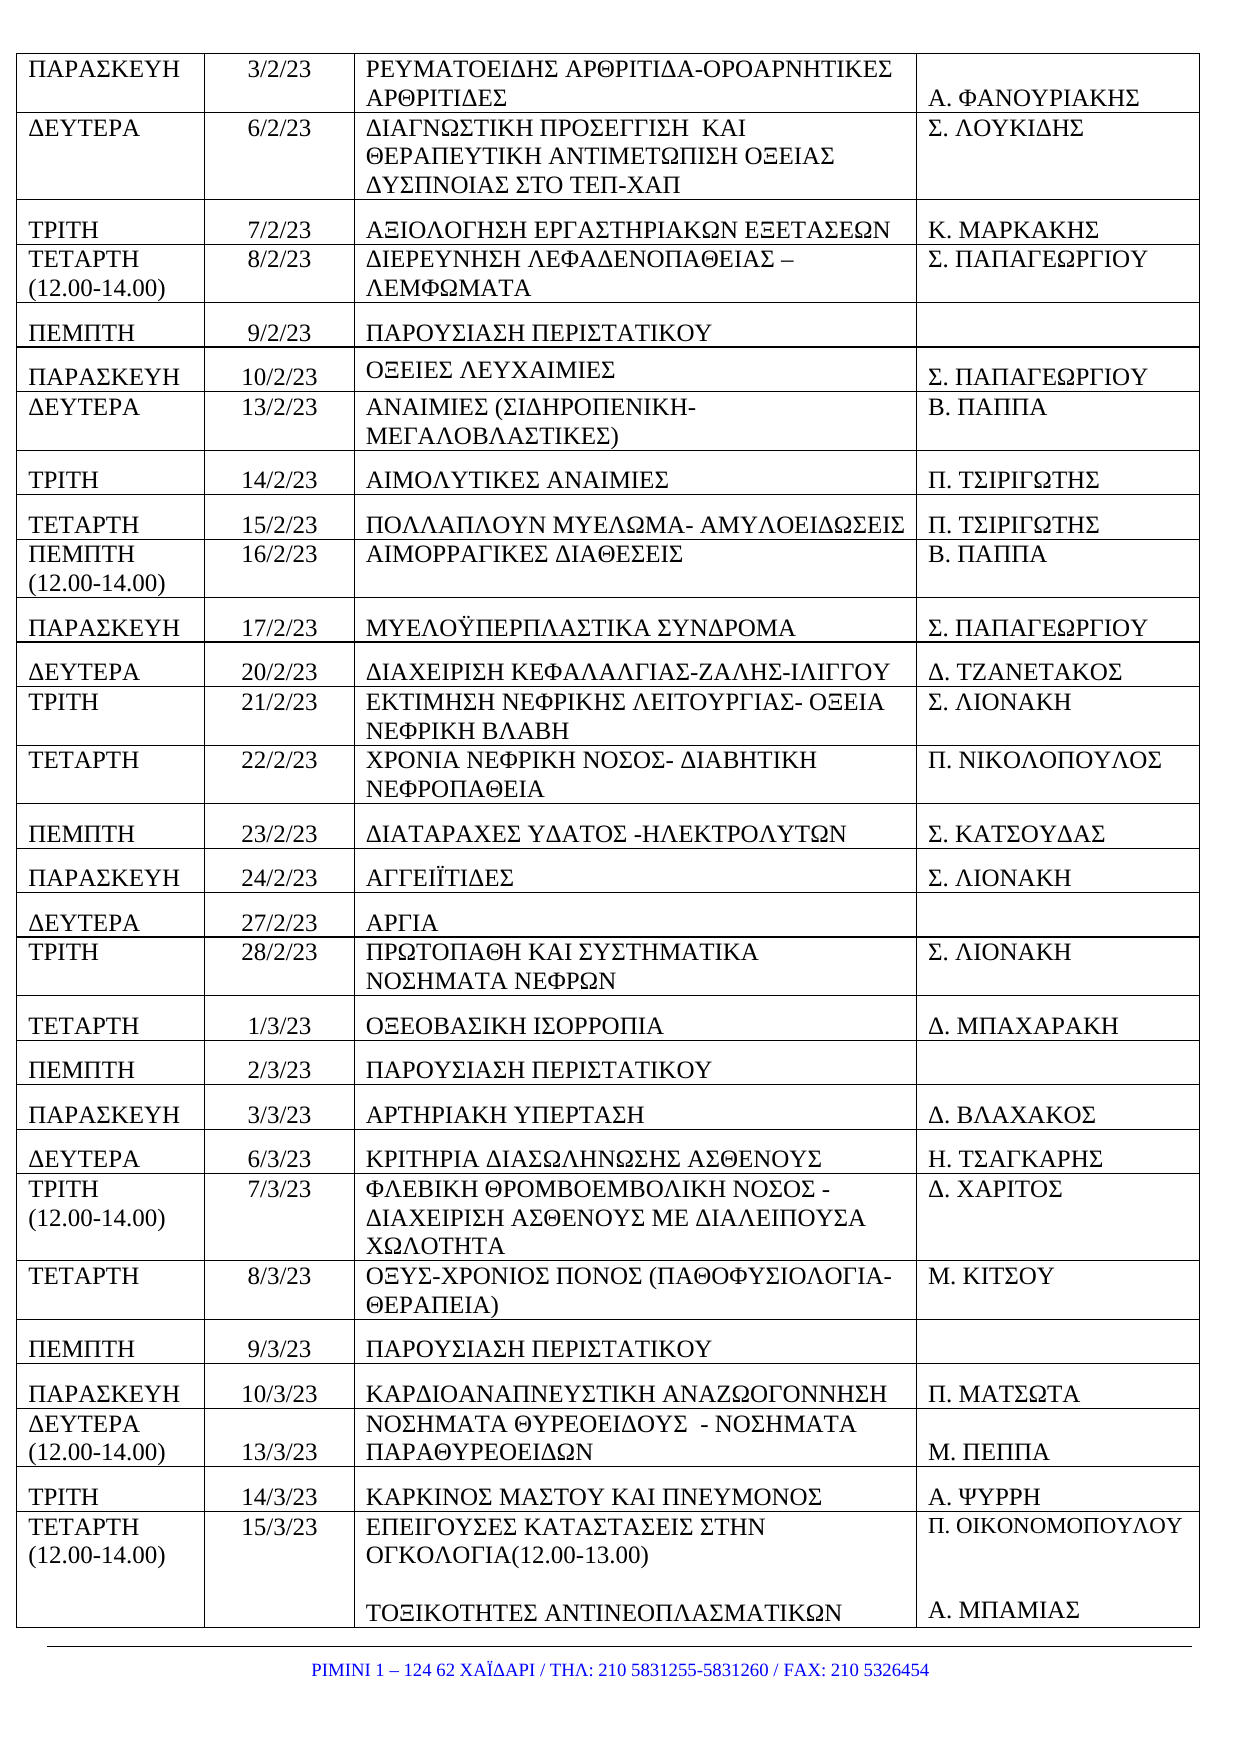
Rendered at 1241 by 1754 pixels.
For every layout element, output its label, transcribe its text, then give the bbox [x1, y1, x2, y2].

table_cell 28/2/23 [205, 938, 354, 995]
table_cell 16/2/23 [205, 540, 354, 597]
table_cell Β. ΠΑΠΠΑ [917, 392, 1199, 449]
table_cell Α. ΨΥΡΡΗ [917, 1467, 1199, 1511]
table_cell ΤΕΤΑΡΤΗ (12.00-14.00) [17, 245, 204, 302]
table_cell ΑΙΜΟΛΥΤΙΚΕΣ ΑΝΑΙΜΙΕΣ [355, 451, 916, 494]
table_cell Δ. ΧΑΡΙΤΟΣ [917, 1174, 1199, 1260]
table_cell ΔΕΥΤΕΡΑ [17, 643, 204, 686]
table_cell ΠΟΛΛΑΠΛΟΥΝ ΜΥΕΛΩΜΑ- ΑΜΥΛΟΕΙΔΩΣΕΙΣ [355, 495, 916, 538]
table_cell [917, 1512, 1199, 1627]
table_cell ΤΕΤΑΡΤΗ [17, 996, 204, 1039]
table_cell [917, 893, 1199, 936]
table_cell ΠΕΜΠΤΗ [17, 1041, 204, 1084]
table_cell Π. ΝΙΚΟΛΟΠΟΥΛΟΣ [917, 746, 1199, 803]
table_cell ΚΡΙΤΗΡΙΑ ΔΙΑΣΩΛΗΝΩΣΗΣ ΑΣΘΕΝΟΥΣ [355, 1130, 916, 1173]
table_cell ΠΕΜΠΤΗ (12.00-14.00) [17, 540, 204, 597]
table_cell ΔΕΥΤΕΡΑ [17, 1130, 204, 1173]
table_cell Π. ΜΑΤΣΩΤΑ [917, 1364, 1199, 1408]
table_cell Π. ΤΣΙΡΙΓΩΤΗΣ [917, 451, 1199, 494]
table_cell Σ. ΠΑΠΑΓΕΩΡΓΙΟΥ [917, 348, 1199, 391]
table_cell Σ. ΛΙΟΝΑΚΗ [917, 849, 1199, 892]
table_cell ΑΞΙΟΛΟΓΗΣΗ ΕΡΓΑΣΤΗΡΙΑΚΩΝ ΕΞΕΤΑΣΕΩΝ [355, 200, 916, 243]
table_cell 9/3/23 [205, 1320, 354, 1363]
table_cell ΔΕΥΤΕΡΑ [17, 392, 204, 449]
table_cell ΠΡΩΤΟΠΑΘΗ ΚΑΙ ΣΥΣΤΗΜΑΤΙΚΑ ΝΟΣΗΜΑΤΑ ΝΕΦΡΩΝ [355, 938, 916, 995]
table_cell Σ. ΛΟΥΚΙΔΗΣ [917, 113, 1199, 199]
table_cell Σ. ΛΙΟΝΑΚΗ [917, 938, 1199, 995]
table_cell ΤΡΙΤΗ [17, 1467, 204, 1511]
table_cell Δ. ΜΠΑΧΑΡΑΚΗ [917, 996, 1199, 1039]
table_cell [917, 1041, 1199, 1084]
table_cell ΤΕΤΑΡΤΗ [17, 746, 204, 803]
table_cell Π. ΤΣΙΡΙΓΩΤΗΣ [917, 495, 1199, 538]
table_cell 3/2/23 [205, 54, 354, 112]
table_cell 8/3/23 [205, 1261, 354, 1319]
table_cell ΟΞΕΙΕΣ ΛΕΥΧΑΙΜΙΕΣ [355, 348, 916, 391]
table_cell Σ. ΚΑΤΣΟΥΔΑΣ [917, 804, 1199, 847]
table_cell 23/2/23 [205, 804, 354, 847]
table_cell ΡΕΥΜΑΤΟΕΙΔΗΣ ΑΡΘΡΙΤΙΔΑ-ΟΡΟΑΡΝΗΤΙΚΕΣ ΑΡΘΡΙΤΙΔΕΣ [355, 54, 916, 112]
table_cell 2/3/23 [205, 1041, 354, 1084]
table_cell 3/3/23 [205, 1085, 354, 1128]
table_cell 7/2/23 [205, 200, 354, 243]
table_cell Μ. ΠΕΠΠΑ [917, 1409, 1199, 1466]
table_cell ΑΝΑΙΜΙΕΣ (ΣΙΔΗΡΟΠΕΝΙΚΗ- ΜΕΓΑΛΟΒΛΑΣΤΙΚΕΣ) [355, 392, 916, 449]
table_cell 13/3/23 [205, 1409, 354, 1466]
table_cell ΔΙΑΤΑΡΑΧΕΣ ΥΔΑΤΟΣ -ΗΛΕΚΤΡΟΛΥΤΩΝ [355, 804, 916, 847]
table_cell ΚΑΡΔΙΟΑΝΑΠΝΕΥΣΤΙΚΗ ΑΝΑΖΩΟΓΟΝΝΗΣΗ [355, 1364, 916, 1408]
table_cell ΠΑΡΑΣΚΕΥΗ [17, 1085, 204, 1128]
table_cell Α. ΦΑΝΟΥΡΙΑΚΗΣ [917, 54, 1199, 112]
table_cell Η. ΤΣΑΓΚΑΡΗΣ [917, 1130, 1199, 1173]
table_cell ΠΑΡΟΥΣΙΑΣΗ ΠΕΡΙΣΤΑΤΙΚΟΥ [355, 303, 916, 346]
table_cell ΑΙΜΟΡΡΑΓΙΚΕΣ ΔΙΑΘΕΣΕΙΣ [355, 540, 916, 597]
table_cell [355, 1512, 916, 1627]
table_cell ΔΕΥΤΕΡΑ (12.00-14.00) [17, 1409, 204, 1466]
table_cell ΦΛΕΒΙΚΗ ΘΡΟΜΒΟΕΜΒΟΛΙΚΗ ΝΟΣΟΣ - ΔΙΑΧΕΙΡΙΣΗ ΑΣΘΕΝΟΥΣ ΜΕ ΔΙΑΛΕΙΠΟΥΣΑ ΧΩΛΟΤΗΤΑ [355, 1174, 916, 1260]
table_cell ΠΑΡΟΥΣΙΑΣΗ ΠΕΡΙΣΤΑΤΙΚΟΥ [355, 1041, 916, 1084]
table_cell 9/2/23 [205, 303, 354, 346]
table_cell 27/2/23 [205, 893, 354, 936]
table_cell ΔΙΑΓΝΩΣΤΙΚΗ ΠΡΟΣΕΓΓΙΣΗ ΚΑΙ ΘΕΡΑΠΕΥΤΙΚΗ ΑΝΤΙΜΕΤΩΠΙΣΗ ΟΞΕΙΑΣ ΔΥΣΠΝΟΙΑΣ ΣΤΟ ΤΕΠ-ΧΑΠ [355, 113, 916, 199]
table_cell 14/3/23 [205, 1467, 354, 1511]
table_cell 7/3/23 [205, 1174, 354, 1260]
table_cell ΠΑΡΑΣΚΕΥΗ [17, 598, 204, 641]
table_cell ΔΕΥΤΕΡΑ [17, 893, 204, 936]
table_cell Β. ΠΑΠΠΑ [917, 540, 1199, 597]
table_cell ΤΡΙΤΗ [17, 451, 204, 494]
table_cell Σ. ΛΙΟΝΑΚΗ [917, 687, 1199, 744]
table_cell ΠΑΡΑΣΚΕΥΗ [17, 1364, 204, 1408]
table_cell Σ. ΠΑΠΑΓΕΩΡΓΙΟΥ [917, 598, 1199, 641]
table_cell [917, 1320, 1199, 1363]
table_cell [917, 303, 1199, 346]
table_cell ΤΡΙΤΗ [17, 200, 204, 243]
table_cell 6/2/23 [205, 113, 354, 199]
table_cell ΤΡΙΤΗ [17, 938, 204, 995]
table_cell ΚΑΡΚΙΝΟΣ ΜΑΣΤΟΥ ΚΑΙ ΠΝΕΥΜΟΝΟΣ [355, 1467, 916, 1511]
table_cell Κ. ΜΑΡΚΑΚΗΣ [917, 200, 1199, 243]
table_cell Μ. ΚΙΤΣΟΥ [917, 1261, 1199, 1319]
table_cell ΤΕΤΑΡΤΗ [17, 495, 204, 538]
table_cell ΠΑΡΑΣΚΕΥΗ [17, 54, 204, 112]
table_cell ΠΕΜΠΤΗ [17, 303, 204, 346]
table_cell ΔΙΑΧΕΙΡΙΣΗ ΚΕΦΑΛΑΛΓΙΑΣ-ΖΑΛΗΣ-ΙΛΙΓΓΟΥ [355, 643, 916, 686]
table_cell ΑΡΤΗΡΙΑΚΗ ΥΠΕΡΤΑΣΗ [355, 1085, 916, 1128]
table_cell 13/2/23 [205, 392, 354, 449]
table_cell ΝΟΣΗΜΑΤΑ ΘΥΡΕΟΕΙΔΟΥΣ - ΝΟΣΗΜΑΤΑ ΠΑΡΑΘΥΡΕΟΕΙΔΩΝ [355, 1409, 916, 1466]
table_cell ΟΞΥΣ-ΧΡΟΝΙΟΣ ΠΟΝΟΣ (ΠΑΘΟΦΥΣΙΟΛΟΓΙΑ-ΘΕΡΑΠΕΙΑ) [355, 1261, 916, 1319]
table_cell 10/3/23 [205, 1364, 354, 1408]
table_cell 15/2/23 [205, 495, 354, 538]
table_cell 6/3/23 [205, 1130, 354, 1173]
table_cell 24/2/23 [205, 849, 354, 892]
table_cell ΤΕΤΑΡΤΗ [17, 1261, 204, 1319]
table_cell Σ. ΠΑΠΑΓΕΩΡΓΙΟΥ [917, 245, 1199, 302]
table_cell 22/2/23 [205, 746, 354, 803]
table_cell 14/2/23 [205, 451, 354, 494]
table_cell ΑΓΓΕΙΪΤΙΔΕΣ [355, 849, 916, 892]
table_cell ΤΡΙΤΗ [17, 687, 204, 744]
table_cell Δ. ΤΖΑΝΕΤΑΚΟΣ [917, 643, 1199, 686]
table_cell Δ. ΒΛΑΧΑΚΟΣ [917, 1085, 1199, 1128]
table_cell ΠΑΡΑΣΚΕΥΗ [17, 348, 204, 391]
table_cell ΠΑΡΑΣΚΕΥΗ [17, 849, 204, 892]
table_cell ΕΚΤΙΜΗΣΗ ΝΕΦΡΙΚΗΣ ΛΕΙΤΟΥΡΓΙΑΣ- ΟΞΕΙΑ ΝΕΦΡΙΚΗ ΒΛΑΒΗ [355, 687, 916, 744]
table_cell 21/2/23 [205, 687, 354, 744]
table_cell 10/2/23 [205, 348, 354, 391]
table_cell ΔΕΥΤΕΡΑ [17, 113, 204, 199]
table_cell 1/3/23 [205, 996, 354, 1039]
table_cell ΠΑΡΟΥΣΙΑΣΗ ΠΕΡΙΣΤΑΤΙΚΟΥ [355, 1320, 916, 1363]
table_cell ΜΥΕΛΟΫΠΕΡΠΛΑΣΤΙΚΑ ΣΥΝΔΡΟΜΑ [355, 598, 916, 641]
table_cell ΧΡΟΝΙΑ ΝΕΦΡΙΚΗ ΝΟΣΟΣ- ΔΙΑΒΗΤΙΚΗ ΝΕΦΡΟΠΑΘΕΙΑ [355, 746, 916, 803]
table_cell 15/3/23 [205, 1512, 354, 1627]
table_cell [17, 1512, 204, 1627]
table_cell ΠΕΜΠΤΗ [17, 1320, 204, 1363]
table_cell 20/2/23 [205, 643, 354, 686]
table_cell ΔΙΕΡΕΥΝΗΣΗ ΛΕΦΑΔΕΝΟΠΑΘΕΙΑΣ – ΛΕΜΦΩΜΑΤΑ [355, 245, 916, 302]
table_cell ΟΞΕΟΒΑΣΙΚΗ ΙΣΟΡΡΟΠΙΑ [355, 996, 916, 1039]
table_cell ΑΡΓΙΑ [355, 893, 916, 936]
table_cell 8/2/23 [205, 245, 354, 302]
table_cell ΠΕΜΠΤΗ [17, 804, 204, 847]
table_cell 17/2/23 [205, 598, 354, 641]
table_cell ΤΡΙΤΗ (12.00-14.00) [17, 1174, 204, 1260]
